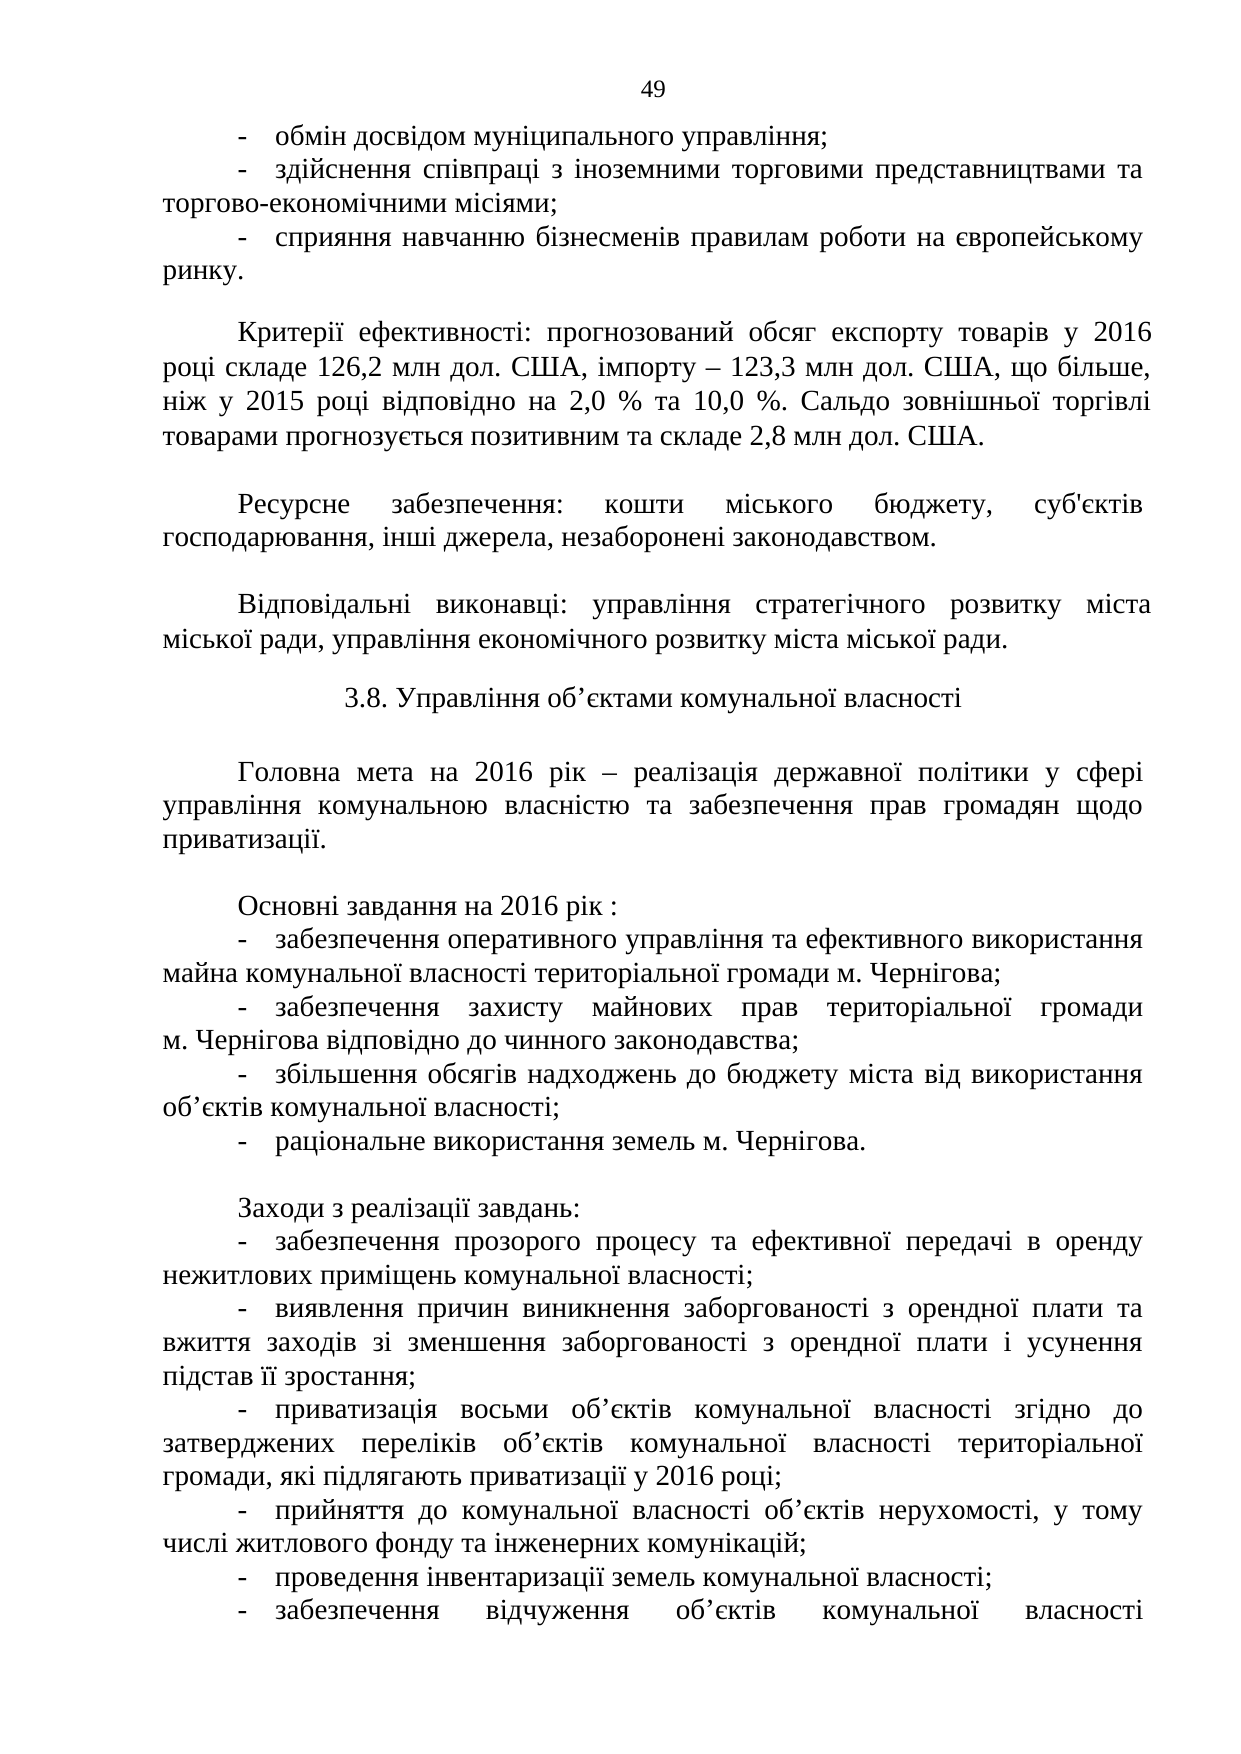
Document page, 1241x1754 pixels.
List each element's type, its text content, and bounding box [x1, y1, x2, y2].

list проведення інвентаризації земель комунальної власності; [162, 1559, 1144, 1592]
text Ресурсне забезпечення: кошти міського бюджету, суб'єктів господарювання, інші джерела, незаборонені законодавством. [162, 486, 1144, 553]
list раціональне використання земель м. Чернігова. [162, 1123, 1144, 1156]
text Основні завдання на 2016 рік : [162, 888, 1144, 922]
text Відповідальні виконавці: управління стратегічного розвитку міста міської ради, управління економічного розвитку міста міської ради. [162, 587, 1152, 655]
list сприяння навчанню бізнесменів правилам роботи на європейському ринку. [162, 219, 1144, 286]
list виявлення причин виникнення заборгованості з орендної плати та вжиття заходів зі зменшення заборгованості з орендної плати і усунення підстав її зростання; [162, 1291, 1144, 1391]
text Головна мета на 2016 рік – реалізація державної політики у сфері управління комунальною власністю та забезпечення прав громадян щодо приватизації. [162, 754, 1144, 854]
list обмін досвідом муніципального управління; [162, 118, 1144, 152]
list забезпечення прозорого процесу та ефективної передачі в оренду нежитлових приміщень комунальної власності; [162, 1223, 1144, 1291]
list забезпечення оперативного управління та ефективного використання майна комунальної власності територіальної громади м. Чернігова; [162, 922, 1144, 989]
list здійснення співпраці з іноземними торговими представництвами та торгово-економічними місіями; [162, 152, 1144, 219]
list приватизація восьми об’єктів комунальної власності згідно до затверджених переліків об’єктів комунальної власності територіальної громади, які підлягають приватизації у 2016 році; [162, 1391, 1144, 1492]
list прийняття до комунальної власності об’єктів нерухомості, у тому числі житлового фонду та інженерних комунікацій; [162, 1492, 1144, 1559]
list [162, 1592, 1144, 1626]
text Заходи з реалізації завдань: [162, 1190, 1144, 1223]
subtitle 3.8. Управління об’єктами комунальної власності [162, 681, 1144, 714]
list забезпечення захисту майнових прав територіальної громади м. Чернігова відповідно до чинного законодавства; [162, 989, 1144, 1056]
text Критерії ефективності: прогнозований обсяг експорту товарів у 2016 році складе 126,2 млн дол. США, імпорту – 123,3 млн дол. США, що більше, ніж у 2015 році відповідно на 2,0 % та 10,0 %. Сальдо зовнішньої торгівлі товарами прогнозується позитивним та складе 2,8 млн дол. США. [162, 314, 1152, 452]
list збільшення обсягів надходжень до бюджету міста від використання об’єктів комунальної власності; [162, 1056, 1144, 1123]
